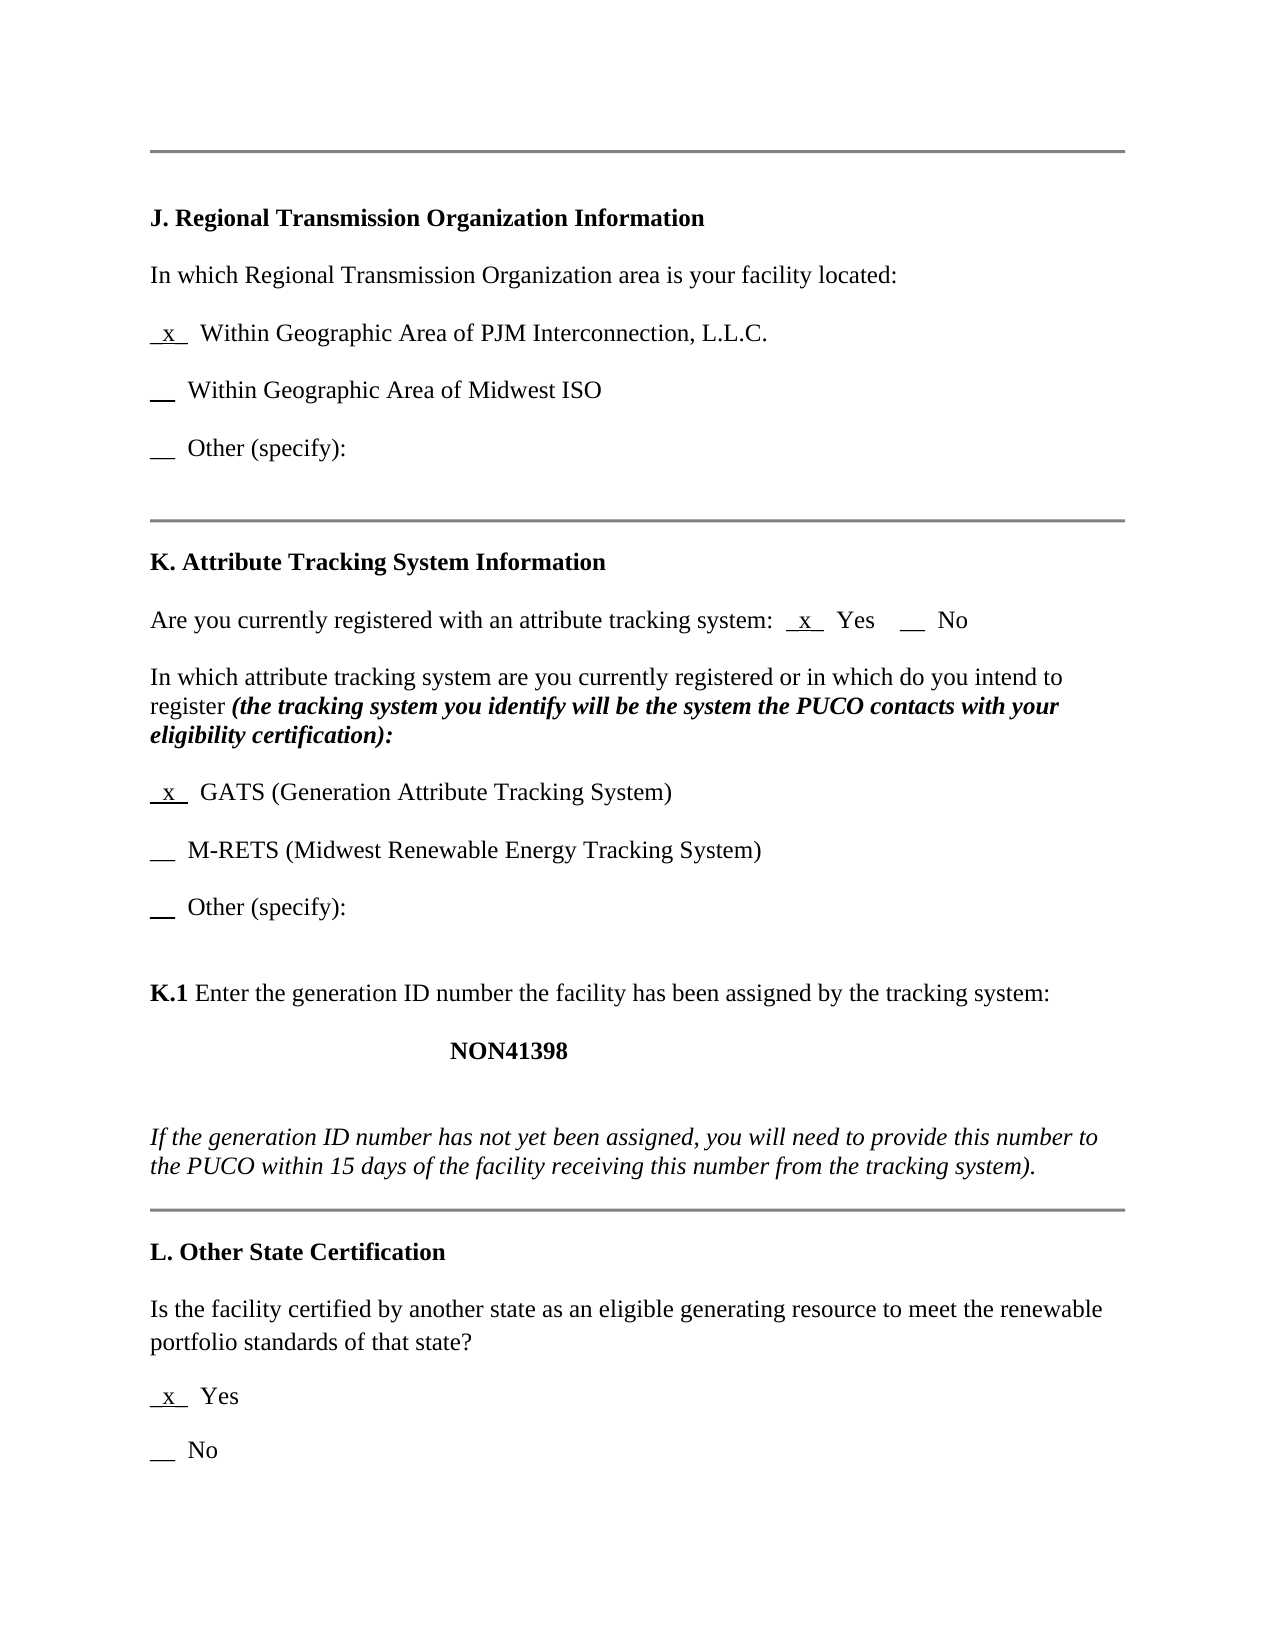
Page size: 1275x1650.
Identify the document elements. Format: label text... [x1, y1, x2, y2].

text K.1 Enter the generation ID number the facility has been assigned by the tracking system: [150, 978, 1125, 1007]
text Is the facility certified by another state as an eligible generating resource to meet the renewable portfolio standards of that state? [150, 1294, 1125, 1356]
text __ Other (specify): [150, 892, 1125, 921]
text NON41398 [375, 1036, 1125, 1065]
text K. Attribute Tracking System Information [150, 547, 1125, 576]
text _x_ Yes [150, 1381, 1125, 1410]
text __ M-RETS (Midwest Renewable Energy Tracking System) [150, 835, 1125, 863]
text __ Other (specify): [150, 433, 1125, 462]
text __ No [150, 1435, 1125, 1463]
text L. Other State Certification [150, 1237, 1125, 1265]
text _x_ Within Geographic Area of PJM Interconnection, L.L.C. [150, 318, 1125, 347]
text __ Within Geographic Area of Midwest ISO [150, 376, 1125, 404]
text _x_ GATS (Generation Attribute Tracking System) [150, 777, 1125, 806]
text In which attribute tracking system are you currently registered or in which do you intend to register (the tracking system you identify will be the system the PUCO contacts with your eligibility certification): [150, 662, 1125, 748]
text In which Regional Transmission Organization area is your facility located: [150, 261, 1125, 289]
text J. Regional Transmission Organization Information [150, 203, 1125, 232]
text Are you currently registered with an attribute tracking system: _x_ Yes __ No [150, 605, 1125, 633]
text If the generation ID number has not yet been assigned, you will need to provide this number to the PUCO within 15 days of the facility receiving this number from the tracking system). [150, 1122, 1125, 1180]
